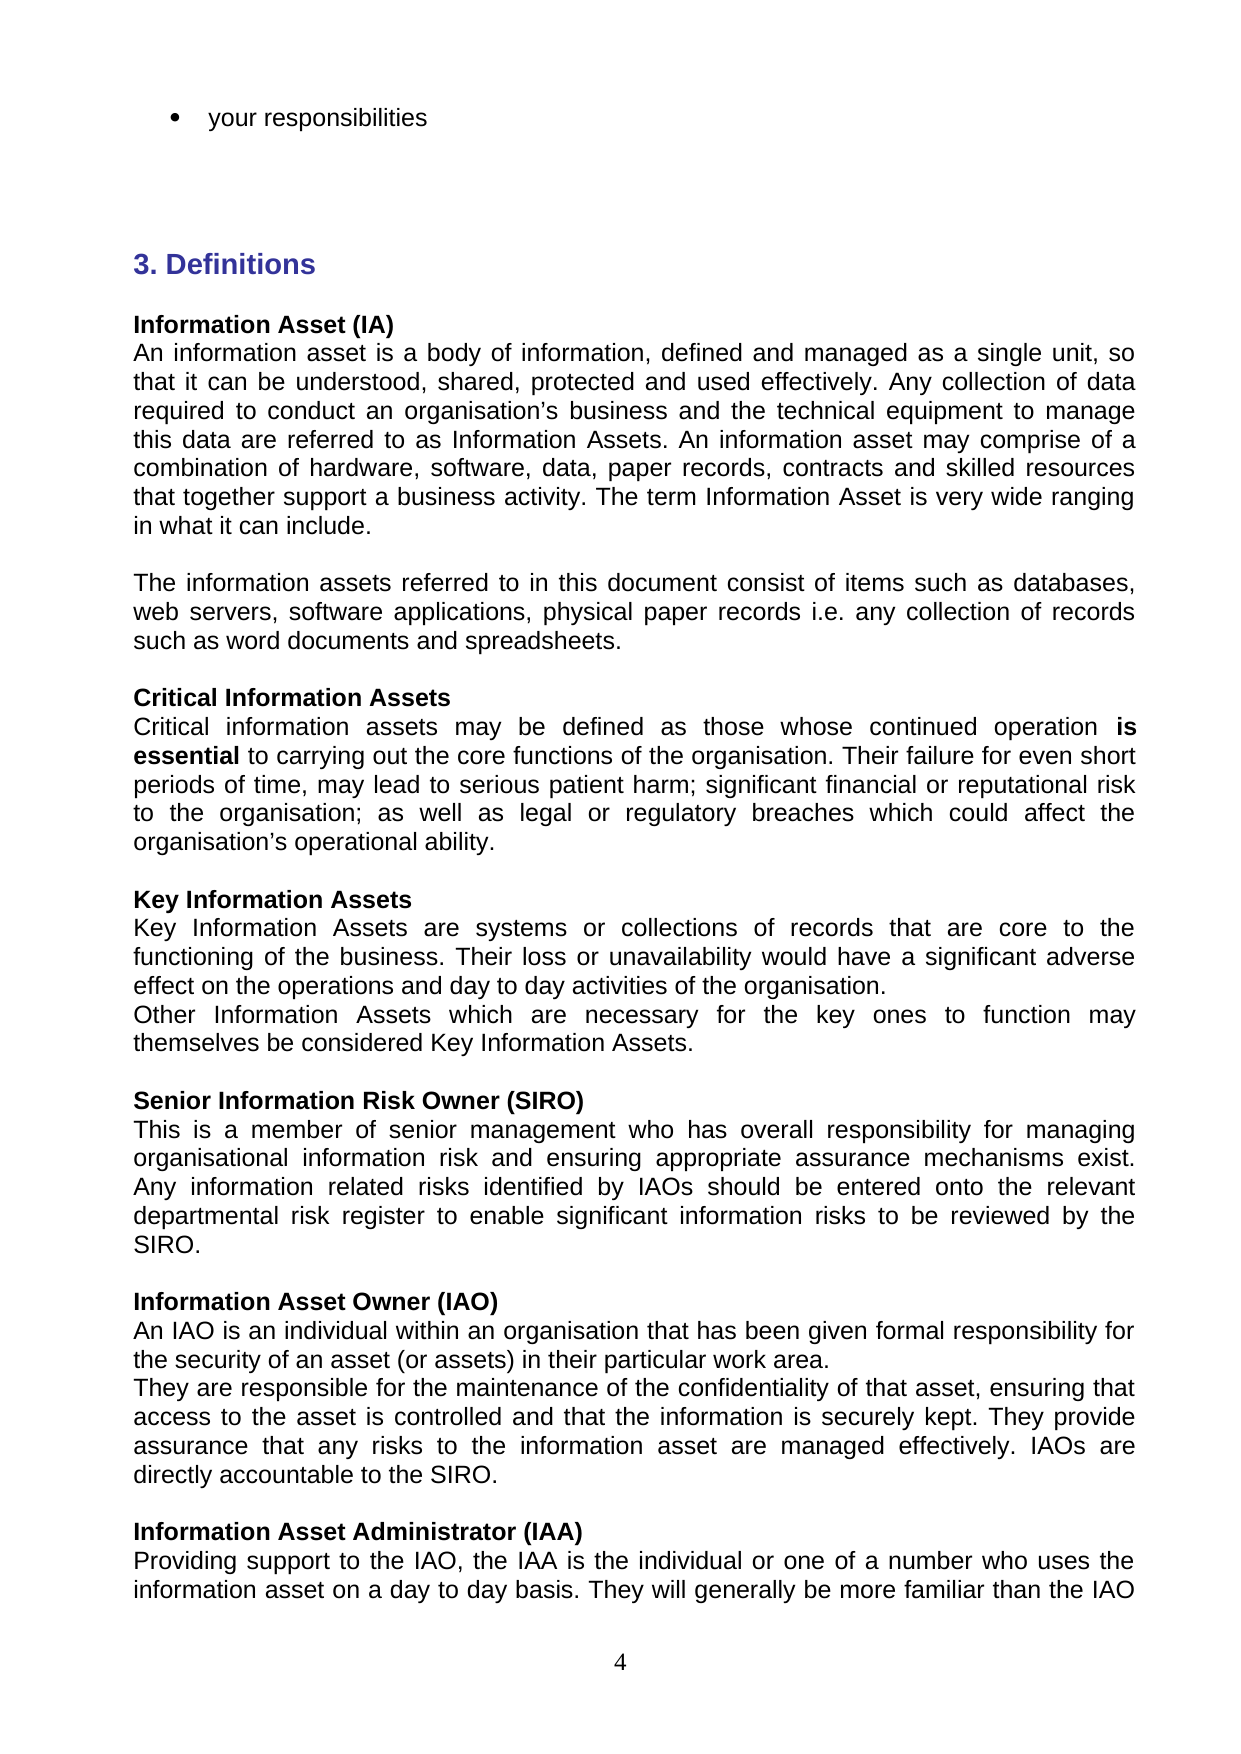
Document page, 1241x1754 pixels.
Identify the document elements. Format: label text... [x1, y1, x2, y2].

text Information Asset (IA) [133, 309, 1137, 338]
text Key Information Assets are systems or collections of records that are core to the functioning of the business. Their loss or unavailability would have a significant adverse effect on the operations and day to day activities of the organisation. [133, 913, 1137, 999]
text 3. Definitions [133, 247, 1137, 281]
text Key Information Assets [133, 884, 1137, 913]
text They are responsible for the maintenance of the confidentiality of that asset, ensuring that access to the asset is controlled and that the information is securely kept. They provide assurance that any risks to the information asset are managed effectively. IAOs are directly accountable to the SIRO. [133, 1373, 1137, 1488]
text This is a member of senior management who has overall responsibility for managing organisational information risk and ensuring appropriate assurance mechanisms exist. Any information related risks identified by IAOs should be entered onto the relevant departmental risk register to enable significant information risks to be reviewed by the SIRO. [133, 1114, 1137, 1258]
text Other Information Assets which are necessary for the key ones to function may themselves be considered Key Information Assets. [133, 999, 1137, 1057]
text An IAO is an individual within an organisation that has been given formal responsibility for the security of an asset (or assets) in their particular work area. [133, 1316, 1137, 1373]
list your responsibilities [171, 103, 1137, 132]
text Information Asset Administrator (IAA) [133, 1517, 1137, 1546]
text Critical Information Assets [103, 683, 1137, 712]
text Senior Information Risk Owner (SIRO) [133, 1086, 1137, 1114]
text The information assets referred to in this document consist of items such as databases, web servers, software applications, physical paper records i.e. any collection of records such as word documents and spreadsheets. [133, 568, 1137, 654]
text An information asset is a body of information, defined and managed as a single unit, so that it can be understood, shared, protected and used effectively. Any collection of data required to conduct an organisation’s business and the technical equipment to manage this data are referred to as Information Assets. An information asset may comprise of a combination of hardware, software, data, paper records, contracts and skilled resources that together support a business activity. The term Information Asset is very wide ranging in what it can include. [133, 338, 1137, 539]
text Critical information assets may be defined as those whose continued operation is essential to carrying out the core functions of the organisation. Their failure for even short periods of time, may lead to serious patient harm; significant financial or reputational risk to the organisation; as well as legal or regulatory breaches which could affect the organisation’s operational ability. [133, 712, 1137, 856]
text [133, 1546, 1137, 1603]
text Information Asset Owner (IAO) [133, 1287, 1137, 1316]
